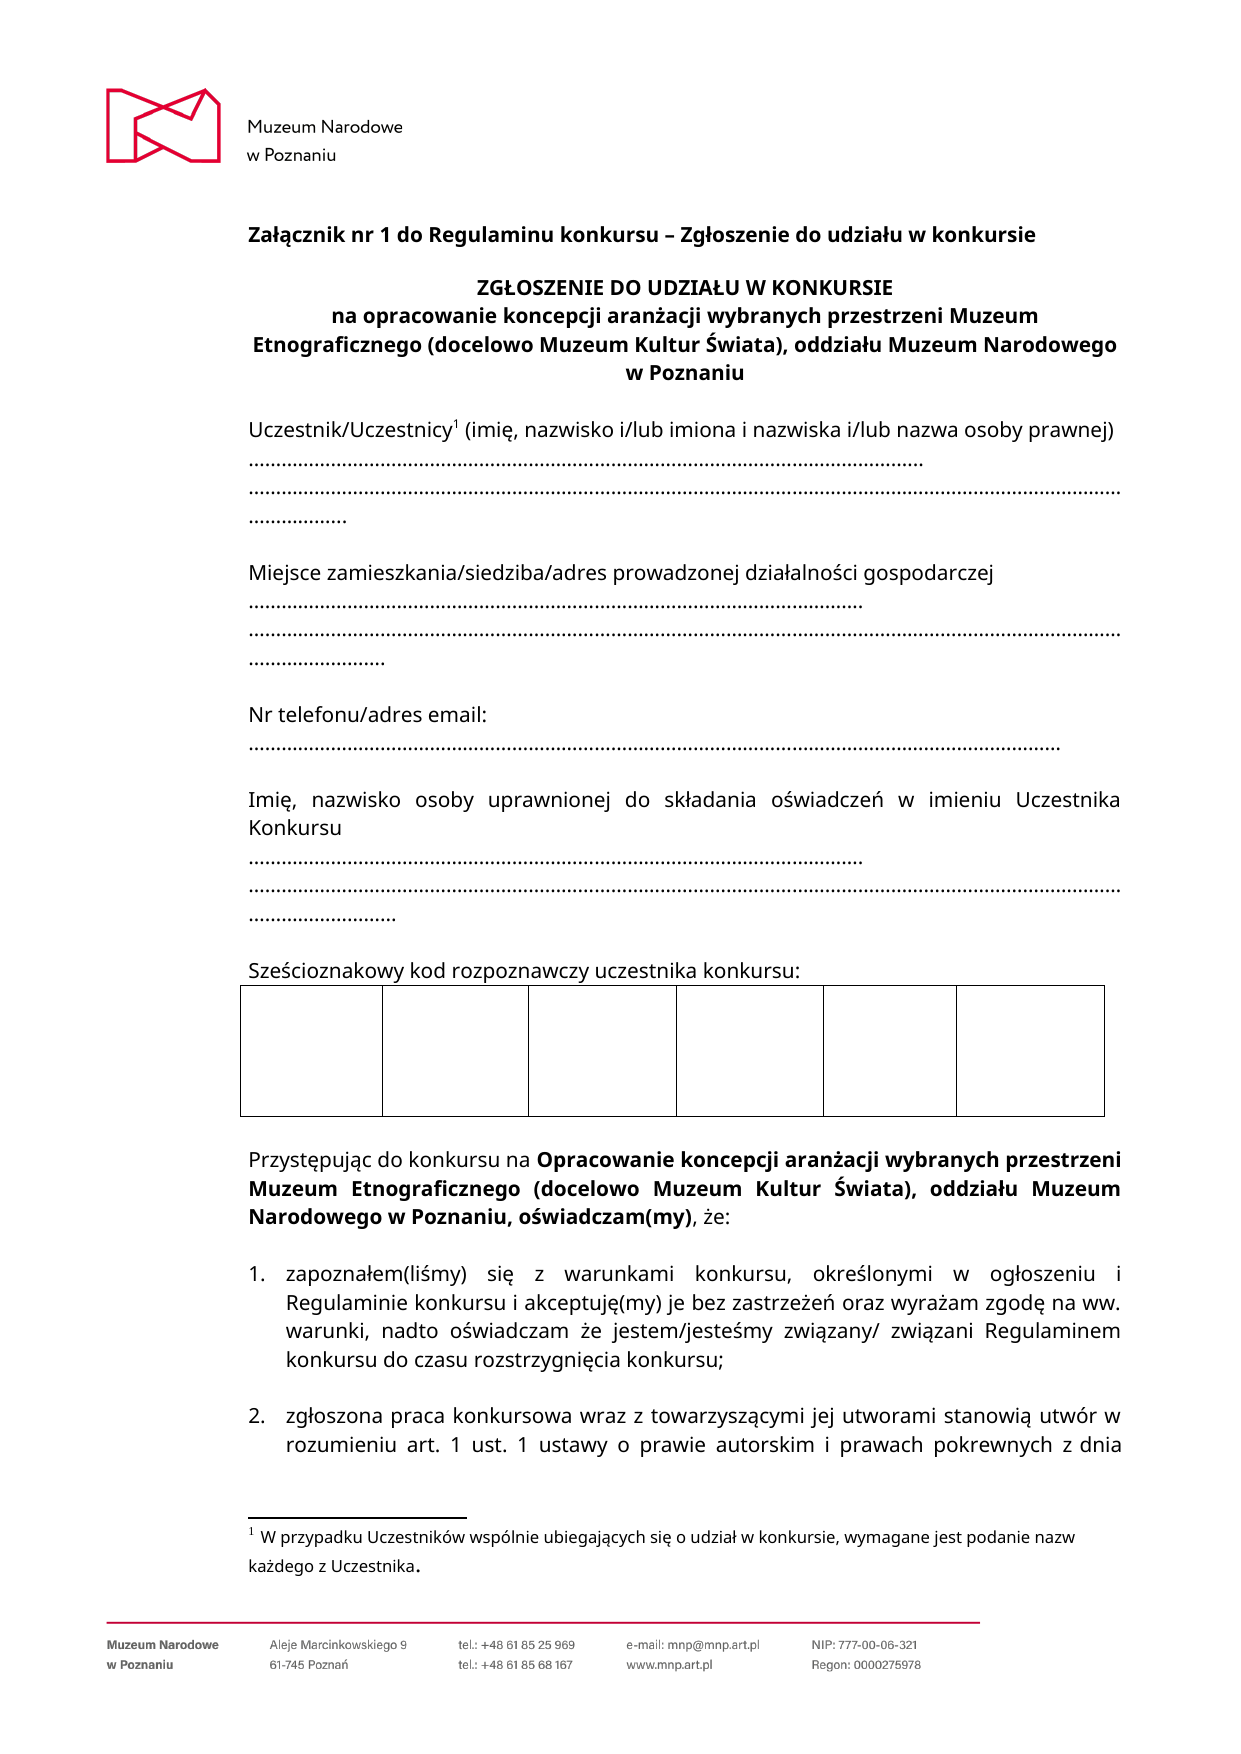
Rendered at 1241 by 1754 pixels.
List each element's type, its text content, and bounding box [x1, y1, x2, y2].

table_header [824, 986, 956, 1116]
text ……………………………………………………………………………………………………….…..…………………………………………………………………………………………………………………………………………………………... [248, 444, 1122, 529]
text Załącznik nr 1 do Regulaminu konkursu – Zgłoszenie do udziału w konkursie [248, 220, 1122, 248]
table_header [677, 986, 823, 1116]
text Przystępując do konkursu na Opracowanie koncepcji aranżacji wybranych przestrzeni Muzeum Etnograficznego (docelowo Muzeum Kultur Świata), oddziału Muzeum Narodowego w Poznaniu, oświadczam(my), że: [248, 1146, 1122, 1231]
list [248, 1402, 1122, 1458]
table_header [957, 986, 1104, 1116]
picture [106, 88, 403, 163]
table_header [383, 986, 528, 1116]
text Nr telefonu/adres email: [248, 700, 1122, 728]
text ………………………………………………………………………………………………….…………………………………………………………………………………………………………………………………………………………………... [248, 842, 1122, 927]
picture [106, 1621, 981, 1672]
text na opracowanie koncepcji aranżacji wybranych przestrzeni Muzeum Etnograficznego (docelowo Muzeum Kultur Świata), oddziału Muzeum Narodowego w Poznaniu [248, 302, 1122, 387]
text ZGŁOSZENIE DO UDZIAŁU W KONKURSIE [248, 273, 1122, 302]
text ……………………………………………………………………………………………………………………….………… [248, 728, 1122, 757]
text ………………………………………………………………………………………………….…………………………………………………………………………………………………………………………………………………………………. [248, 586, 1122, 671]
table_header [241, 986, 382, 1116]
table_header [529, 986, 676, 1116]
text Miejsce zamieszkania/siedziba/adres prowadzonej działalności gospodarczej [248, 558, 1122, 586]
list zapoznałem(liśmy) się z warunkami konkursu, określonymi w ogłoszeniu i Regulaminie konkursu i akceptuję(my) je bez zastrzeżeń oraz wyrażam zgodę na ww. warunki, nadto oświadczam że jestem/jesteśmy związany/ związani Regulaminem konkursu do czasu rozstrzygnięcia konkursu; [248, 1259, 1122, 1373]
text Imię, nazwisko osoby uprawnionej do składania oświadczeń w imieniu Uczestnika Konkursu [248, 785, 1122, 842]
text Uczestnik/Uczestnicy (imię, nazwisko i/lub imiona i nazwiska i/lub nazwa osoby prawnej) [248, 415, 1122, 444]
text Sześcioznakowy kod rozpoznawczy uczestnika konkursu: [248, 956, 1121, 985]
